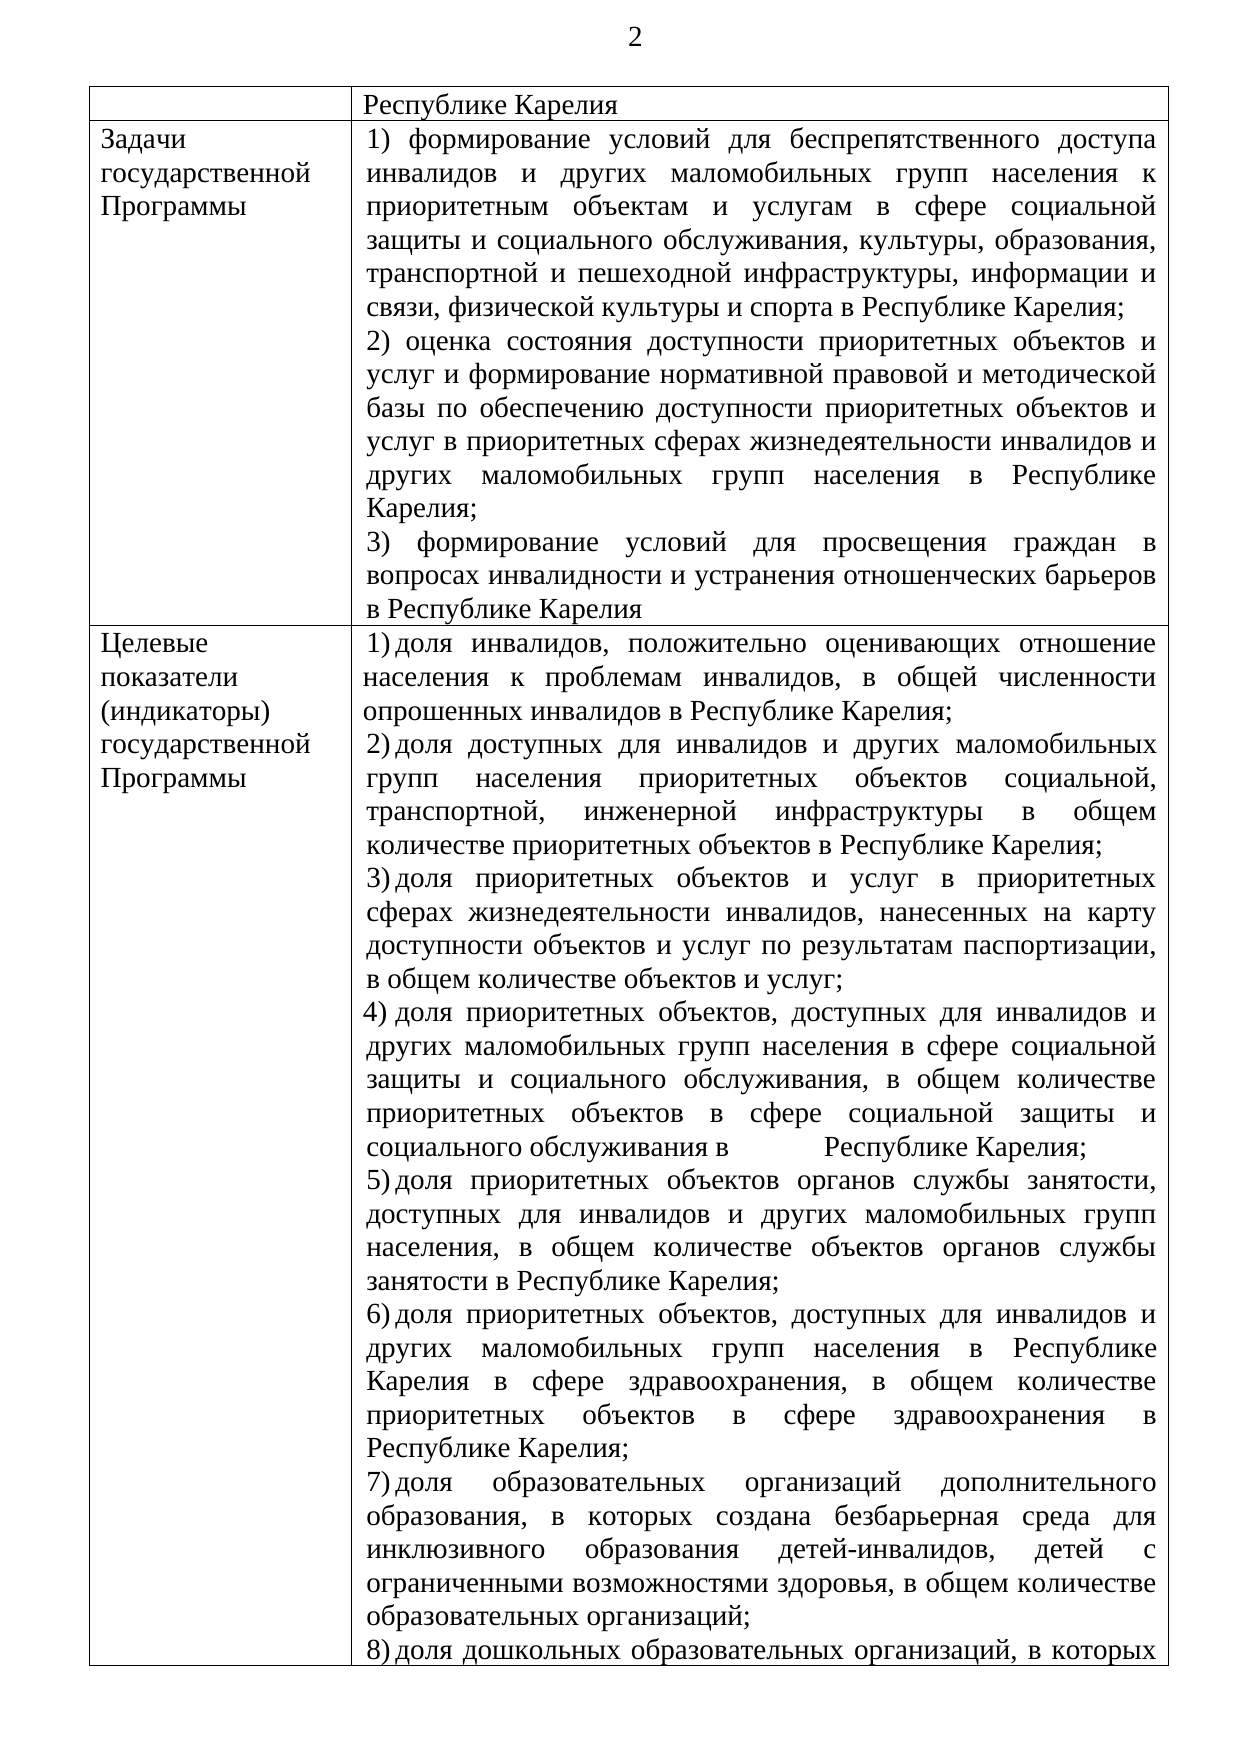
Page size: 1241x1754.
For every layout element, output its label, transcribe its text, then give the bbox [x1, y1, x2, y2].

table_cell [90, 626, 351, 1665]
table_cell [90, 87, 351, 120]
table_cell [352, 626, 1168, 1665]
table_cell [352, 87, 1168, 120]
table_cell Задачи государственной Программы [90, 121, 351, 624]
table_cell 1) формирование условий для беспрепятственного доступа инвалидов и других маломобильных групп населения к приоритетным объектам и услугам в сфере социальной защиты и социального обслуживания, культуры, образования, транспортной и пешеходной инфраструктуры, информации и связи, физической культуры и спорта в Республике Карелия; 2) оценка состояния доступности приоритетных объектов и услуг и формирование нормативной правовой и методической базы по обеспечению доступности приоритетных объектов и услуг в приоритетных сферах жизнедеятельности инвалидов и других маломобильных групп населения в Республике Карелия; 3) формирование условий для просвещения граждан в вопросах инвалидности и устранения отношенческих барьеров в Республике Карелия [352, 121, 1168, 624]
